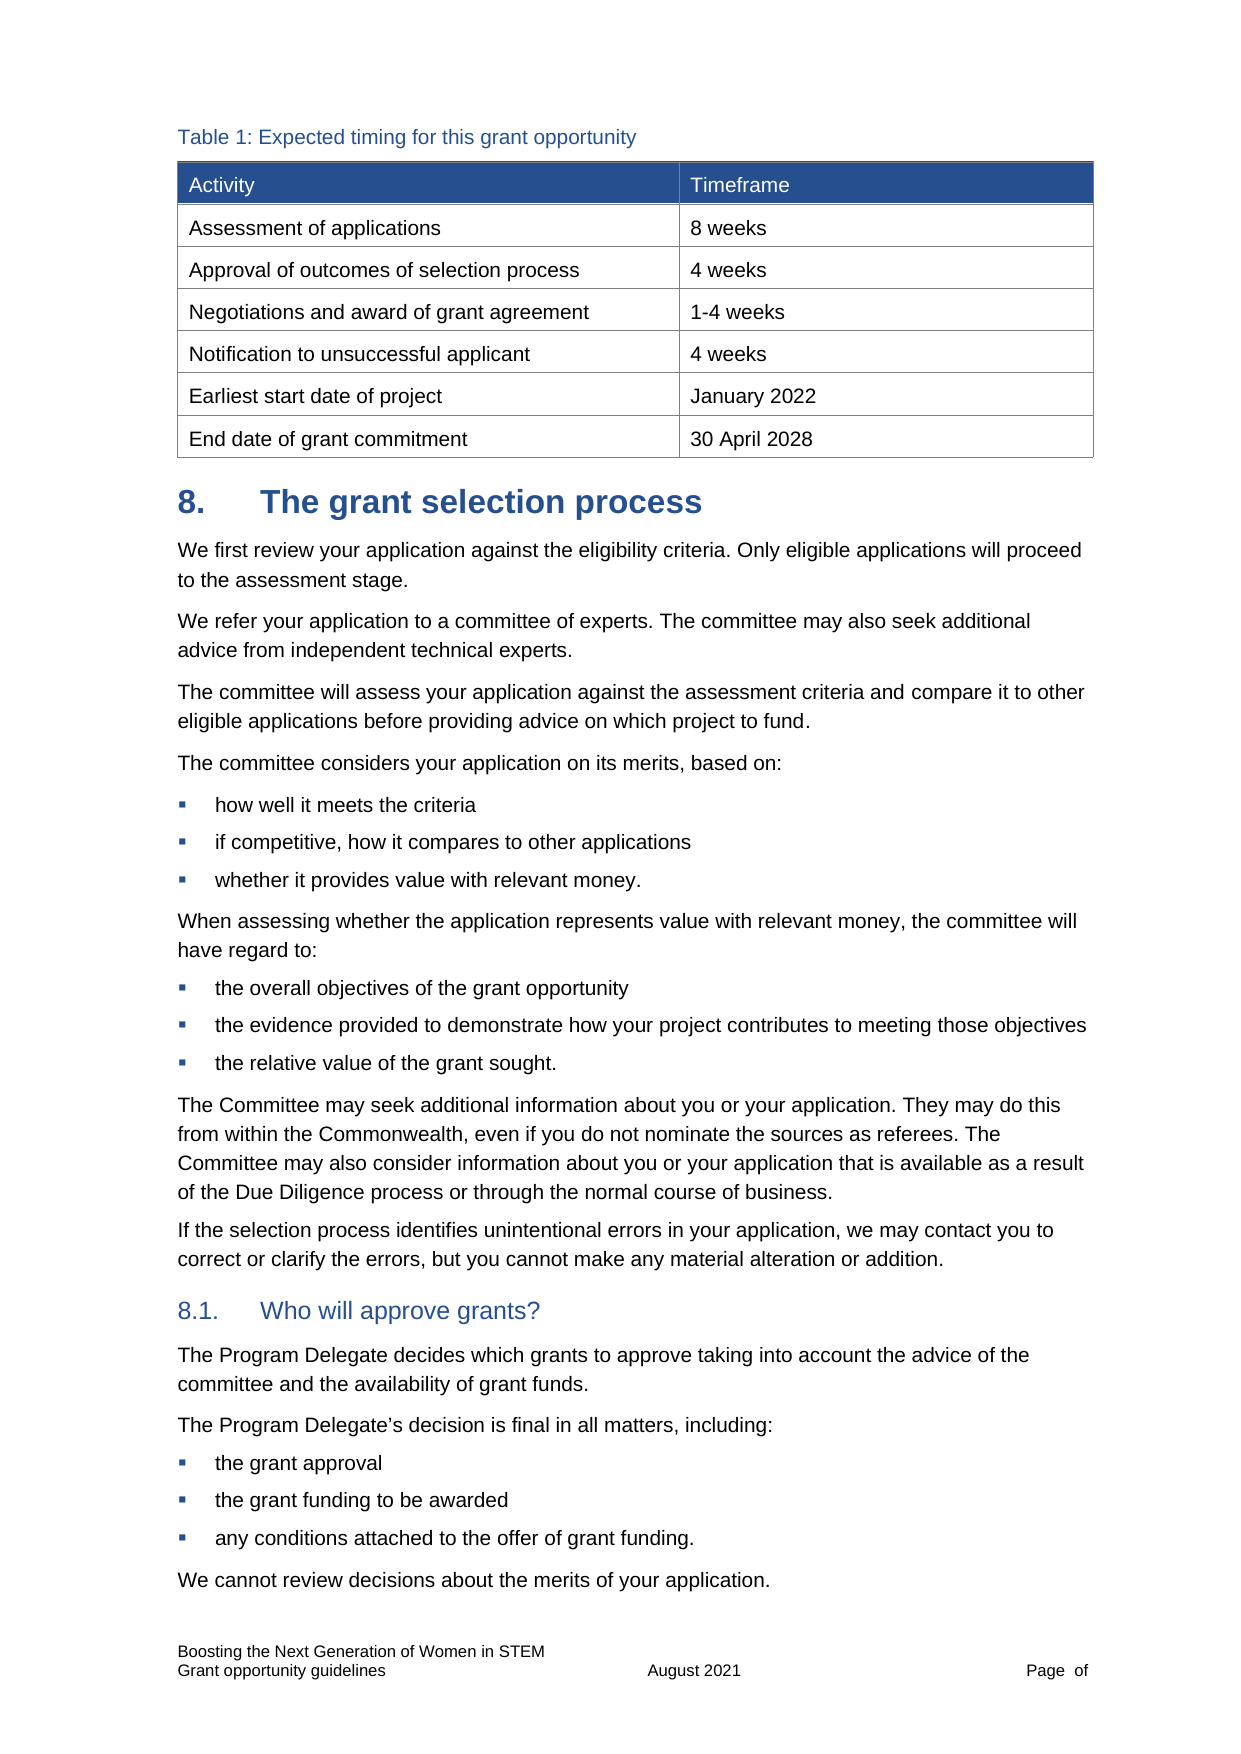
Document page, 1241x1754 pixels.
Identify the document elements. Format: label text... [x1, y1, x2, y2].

table_cell End date of grant commitment [178, 416, 679, 457]
table_header Activity [178, 163, 679, 203]
table_cell Approval of outcomes of selection process [178, 247, 679, 288]
table_cell January 2022 [680, 373, 1093, 414]
list the evidence provided to demonstrate how your project contributes to meeting those objectives [177, 1008, 1092, 1037]
table_cell Notification to unsuccessful applicant [178, 331, 679, 372]
text If the selection process identifies unintentional errors in your application, we may contact you to correct or clarify the errors, but you cannot make any material alteration or addition. [177, 1212, 1092, 1271]
list if competitive, how it compares to other applications [177, 825, 1092, 854]
table_cell 1-4 weeks [680, 289, 1093, 330]
table_cell Earliest start date of project [178, 373, 679, 414]
text We refer your application to a committee of experts. The committee may also seek additional advice from independent technical experts. [177, 604, 1092, 662]
text The Program Delegate’s decision is final in all matters, including: [177, 1408, 1092, 1437]
text Table 1: Expected timing for this grant opportunity [177, 120, 1092, 149]
list the grant funding to be awarded [177, 1483, 1092, 1512]
table_cell 4 weeks [680, 331, 1093, 372]
list When assessing whether the application represents value with relevant money, the committee will have regard to: [177, 904, 1092, 962]
table_header Timeframe [680, 163, 1093, 203]
list any conditions attached to the offer of grant funding. [177, 1521, 1092, 1550]
text The committee will assess your application against the assessment criteria and compare it to other eligible applications before providing advice on which project to fund. [177, 675, 1092, 733]
list how well it meets the criteria [177, 787, 1092, 816]
table_cell 8 weeks [680, 205, 1093, 246]
text The Program Delegate decides which grants to approve taking into account the advice of the committee and the availability of grant funds. [177, 1337, 1092, 1396]
list the relative value of the grant sought. [177, 1046, 1092, 1075]
text We first review your application against the eligibility criteria. Only eligible applications will proceed to the assessment stage. [177, 533, 1092, 591]
table_cell Negotiations and award of grant agreement [178, 289, 679, 330]
table_cell 30 April 2028 [680, 416, 1093, 457]
table_cell 4 weeks [680, 247, 1093, 288]
subtitle The grant selection process [177, 482, 1092, 521]
list whether it provides value with relevant money. [177, 862, 1092, 891]
list the grant approval [177, 1446, 1092, 1475]
text The committee considers your application on its merits, based on: [177, 746, 1092, 775]
table_cell Assessment of applications [178, 205, 679, 246]
text We cannot review decisions about the merits of your application. [177, 1562, 1092, 1591]
subtitle Who will approve grants? [177, 1296, 1092, 1325]
list the overall objectives of the grant opportunity [177, 971, 1092, 1000]
list The Committee may seek additional information about you or your application. They may do this from within the Commonwealth, even if you do not nominate the sources as referees. The Committee may also consider information about you or your application that is available as a result of the Due Diligence process or through the normal course of business. [177, 1087, 1092, 1204]
